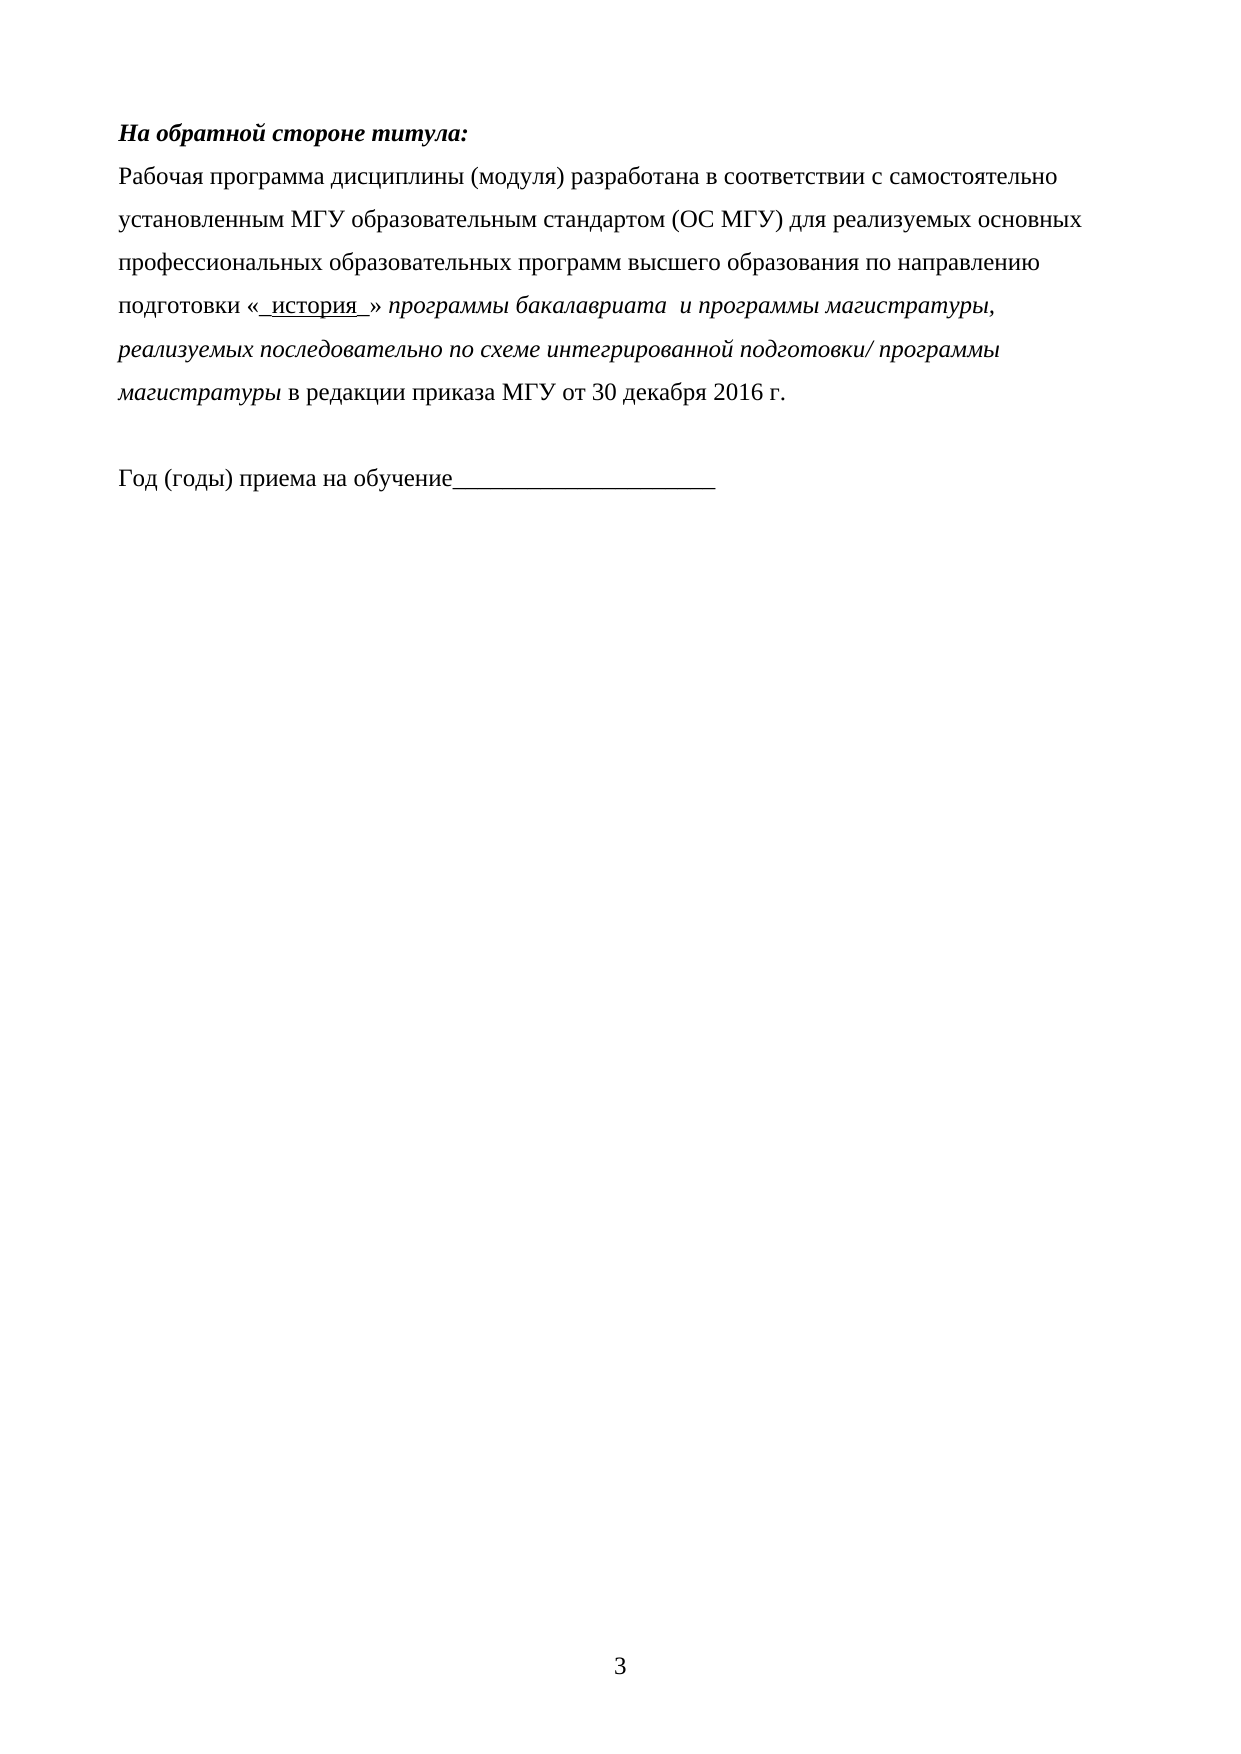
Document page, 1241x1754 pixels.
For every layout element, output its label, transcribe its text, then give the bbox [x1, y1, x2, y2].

text Рабочая программа дисциплины (модуля) разработана в соответствии с самостоятельно установленным МГУ образовательным стандартом (ОС МГУ) для реализуемых основных профессиональных образовательных программ высшего образования по направлению подготовки «_история_» программы бакалавриата и программы магистратуры, реализуемых последовательно по схеме интегрированной подготовки/ программы магистратуры в редакции приказа МГУ от 30 декабря 2016 г. [118, 161, 1122, 406]
text На обратной стороне титула: [118, 118, 1122, 147]
text Год (годы) приема на обучение_____________________ [118, 463, 1122, 492]
